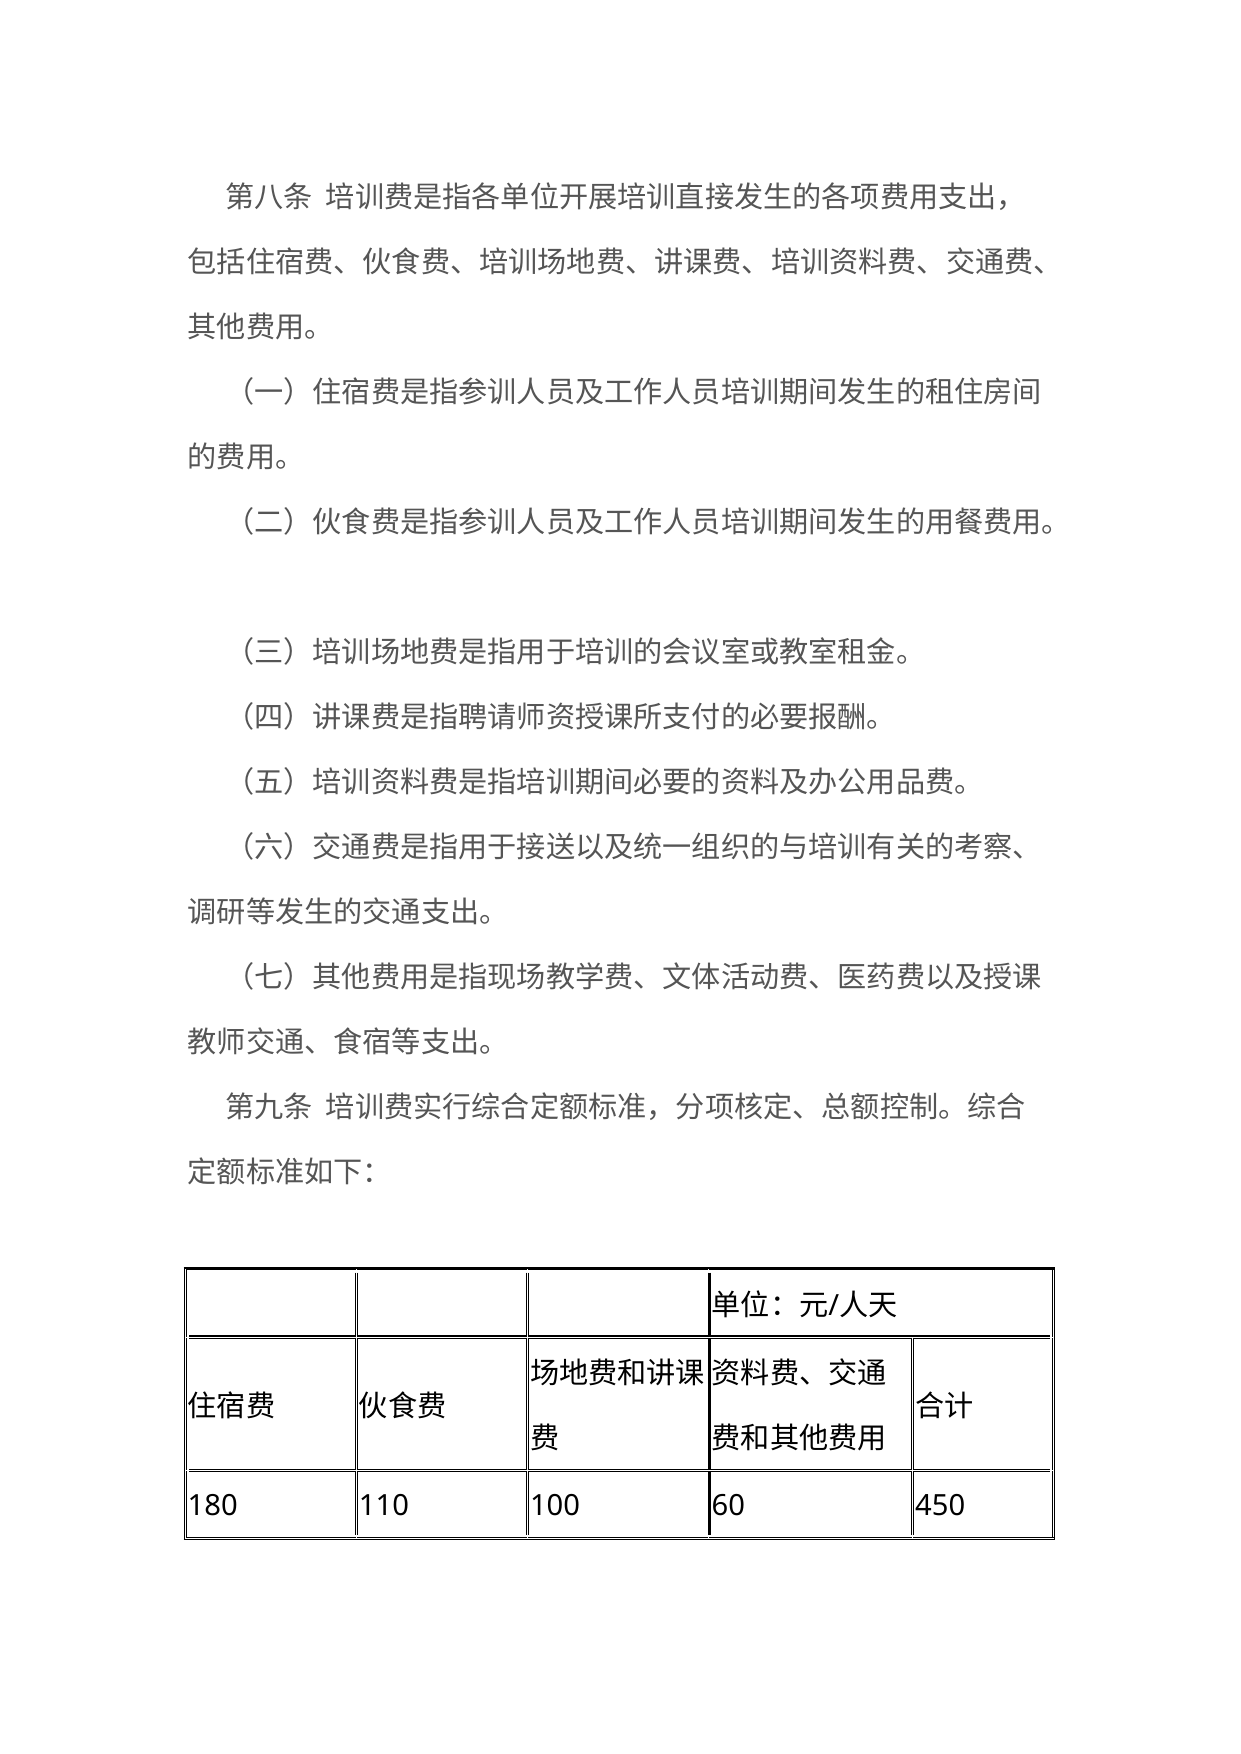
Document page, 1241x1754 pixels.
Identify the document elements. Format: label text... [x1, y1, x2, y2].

text （四）讲课费是指聘请师资授课所支付的必要报酬。 [187, 682, 1053, 747]
table_header [356, 1270, 527, 1335]
table_cell 60 [709, 1472, 913, 1537]
table_cell 住宿费 [187, 1335, 355, 1468]
table_header [528, 1269, 709, 1335]
text 第九条 培训费实行综合定额标准，分项核定、总额控制。综合定额标准如下： [187, 1072, 1053, 1202]
text （一）住宿费是指参训人员及工作人员培训期间发生的租住房间的费用。 [187, 357, 1053, 487]
table_cell 100 [528, 1472, 709, 1537]
table_cell 伙食费 [358, 1339, 526, 1468]
table_cell 180 [187, 1469, 356, 1537]
table_cell 450 [913, 1469, 1052, 1537]
table_cell 合计 [914, 1335, 1052, 1468]
text 第八条 培训费是指各单位开展培训直接发生的各项费用支出，包括住宿费、伙食费、培训场地费、讲课费、培训资料费、交通费、其他费用。 [187, 162, 1053, 357]
table_header [187, 1270, 356, 1335]
table_cell 场地费和讲课费 [529, 1339, 708, 1468]
table_cell 资料费、交通费和其他费用 [711, 1339, 911, 1468]
text （六）交通费是指用于接送以及统一组织的与培训有关的考察、调研等发生的交通支出。 [187, 812, 1053, 942]
table_header 单位：元/人天 [709, 1270, 1052, 1335]
table_cell 110 [356, 1472, 527, 1537]
text （七）其他费用是指现场教学费、文体活动费、医药费以及授课教师交通、食宿等支出。 [187, 942, 1053, 1072]
text （五）培训资料费是指培训期间必要的资料及办公用品费。 [187, 747, 1053, 812]
text （二）伙食费是指参训人员及工作人员培训期间发生的用餐费用。 [187, 487, 1053, 617]
text （三）培训场地费是指用于培训的会议室或教室租金。 [187, 617, 1053, 682]
